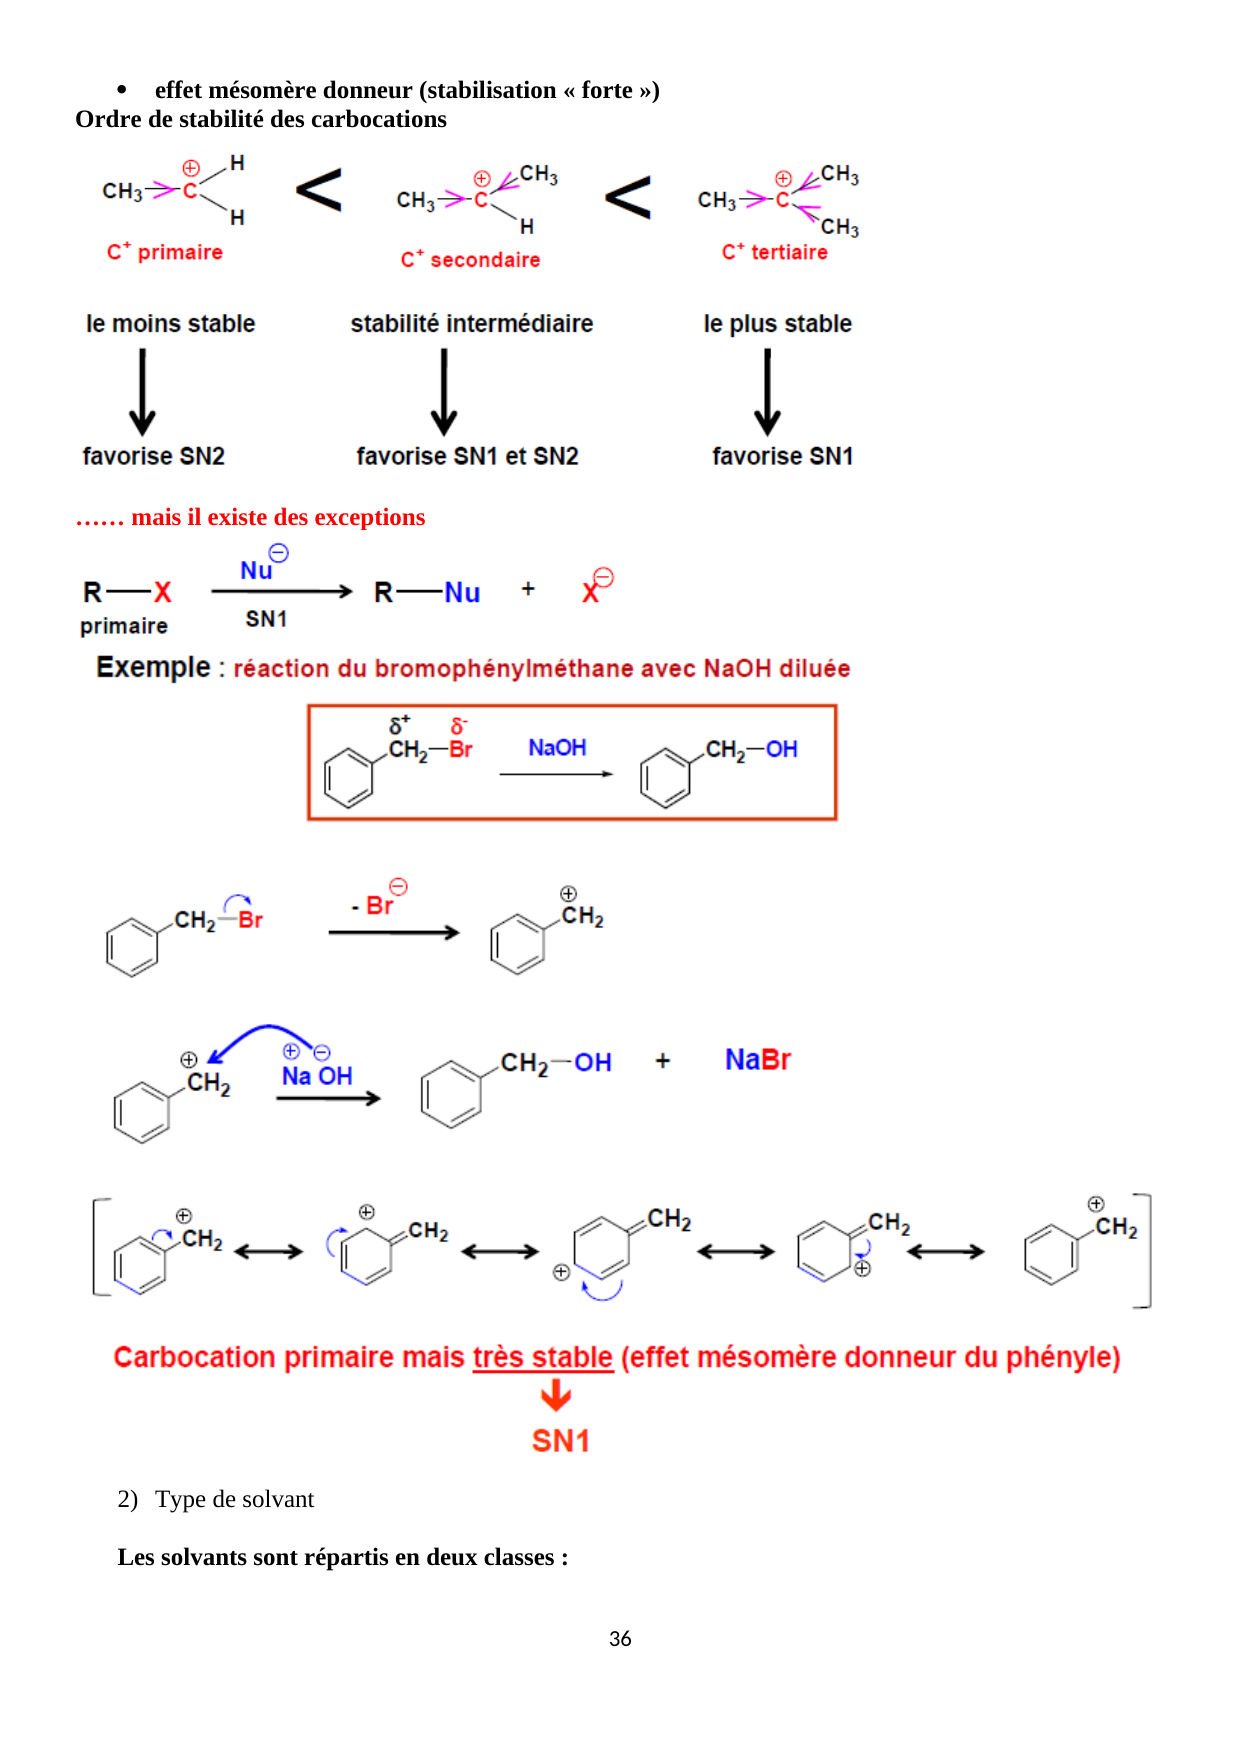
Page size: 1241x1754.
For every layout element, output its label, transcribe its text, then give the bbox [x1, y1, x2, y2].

text Ordre de stabilité des carbocations [75, 104, 1165, 132]
text …… mais il existe des exceptions [75, 502, 1165, 531]
list effet mésomère donneur (stabilisation « forte ») [117, 75, 1165, 104]
list Type de solvant [117, 1484, 1165, 1513]
text Les solvants sont répartis en deux classes : [117, 1542, 1165, 1571]
